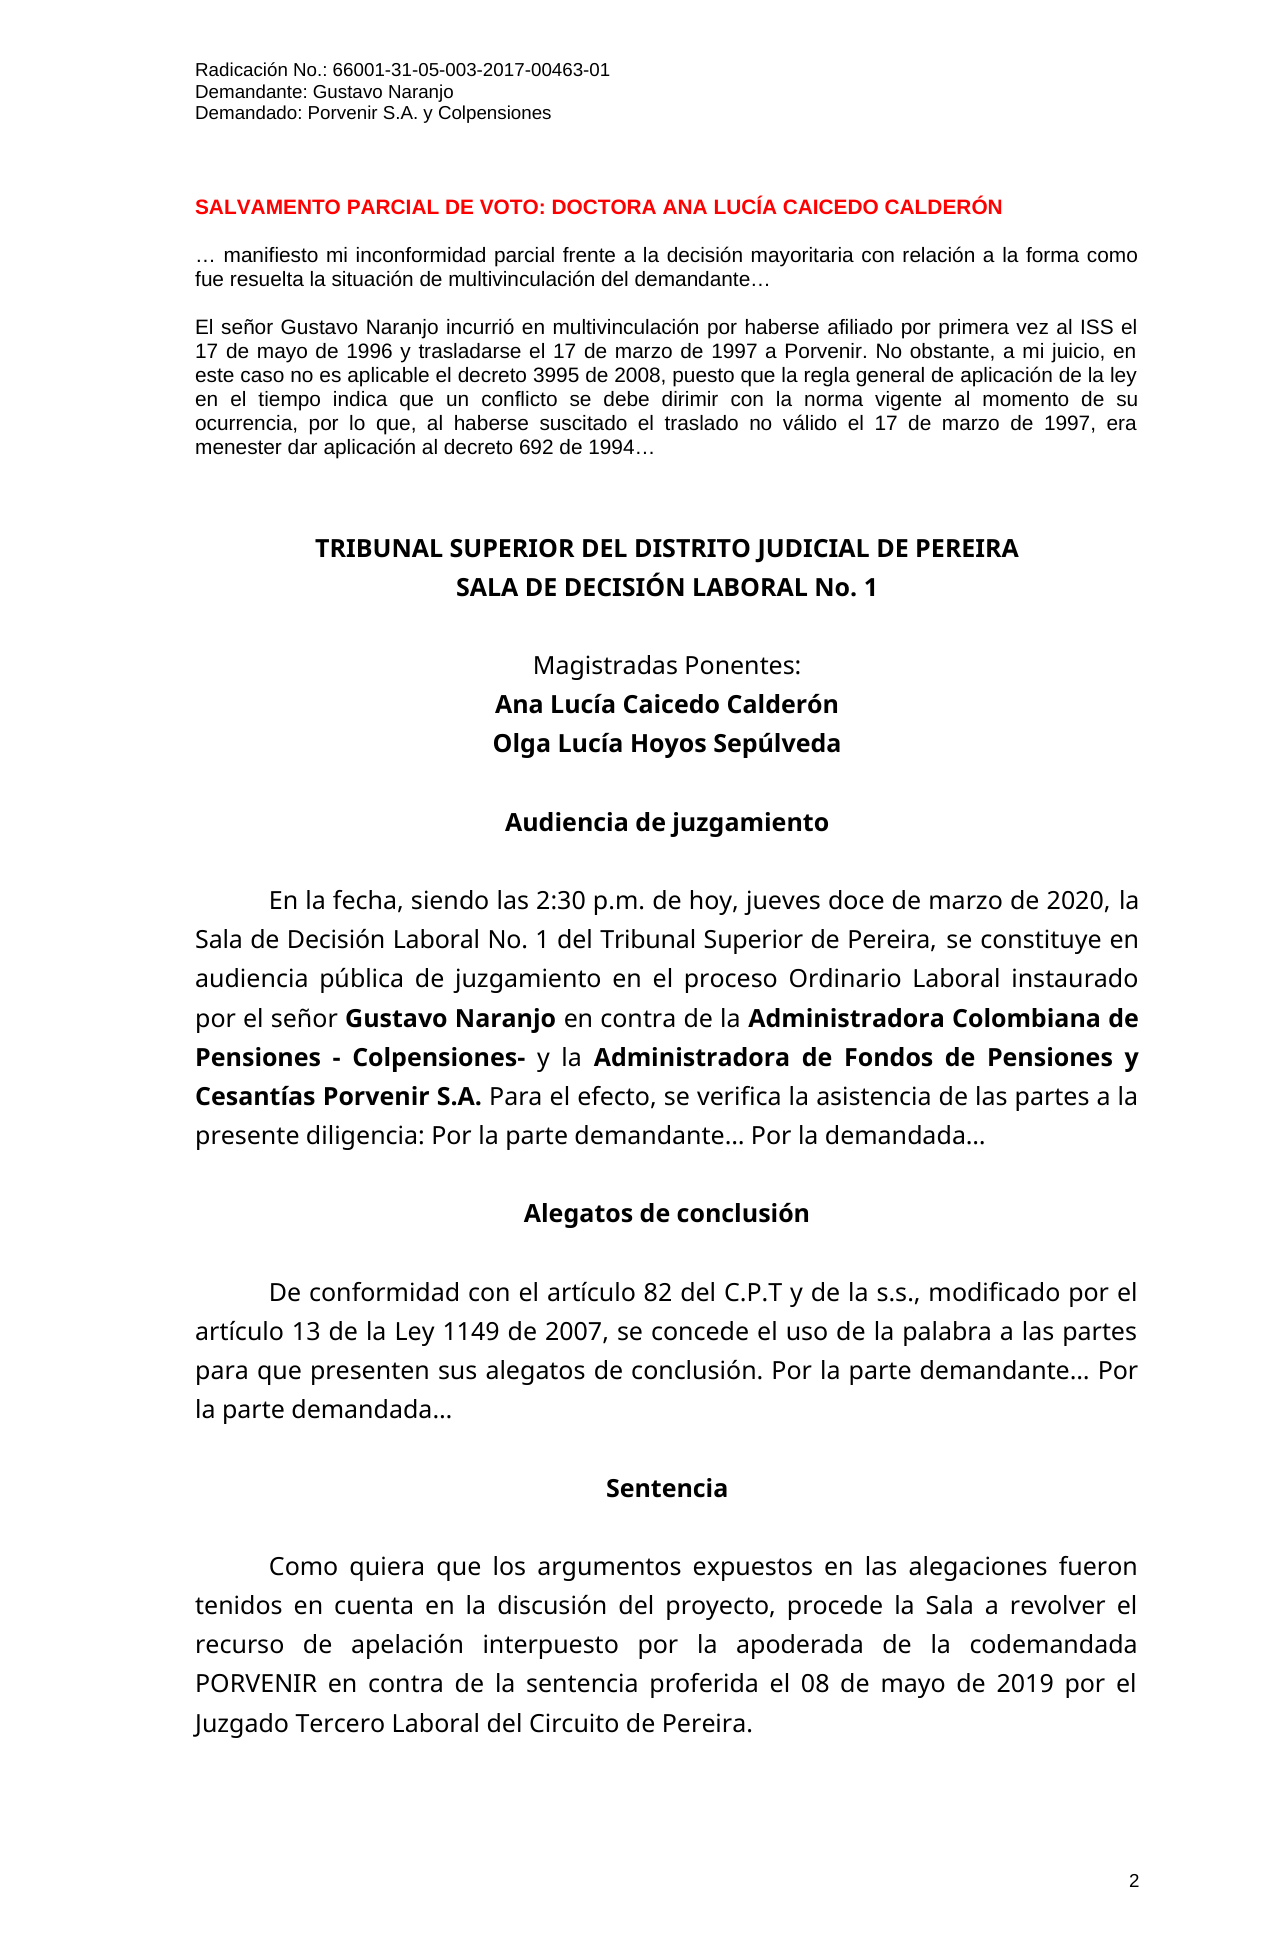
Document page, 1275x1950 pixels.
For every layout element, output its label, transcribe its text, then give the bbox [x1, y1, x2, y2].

subtitle SALA DE DECISIÓN LABORAL No. 1 [195, 569, 1139, 603]
text Como quiera que los argumentos expuestos en las alegaciones fueron tenidos en cuenta en la discusión del proyecto, procede la Sala a revolver el recurso de apelación interpuesto por la apoderada de la codemandada PORVENIR en contra de la sentencia proferida el 08 de mayo de 2019 por el Juzgado Tercero Laboral del Circuito de Pereira. [195, 1549, 1139, 1739]
text Sentencia [195, 1470, 1139, 1504]
text En la fecha, siendo las 2:30 p.m. de hoy, jueves doce de marzo de 2020, la Sala de Decisión Laboral No. 1 del Tribunal Superior de Pereira, se constituye en audiencia pública de juzgamiento en el proceso Ordinario Laboral instaurado por el señor Gustavo Naranjo en contra de la Administradora Colombiana de Pensiones - Colpensiones- y la Administradora de Fondos de Pensiones y Cesantías Porvenir S.A. Para el efecto, se verifica la asistencia de las partes a la presente diligencia: Por la parte demandante… Por la demandada… [195, 883, 1139, 1152]
text Alegatos de conclusión [195, 1196, 1139, 1230]
text Magistradas Ponentes: [195, 648, 1139, 682]
text Olga Lucía Hoyos Sepúlveda [195, 726, 1139, 760]
text De conformidad con el artículo 82 del C.P.T y de la s.s., modificado por el artículo 13 de la Ley 1149 de 2007, se concede el uso de la palabra a las partes para que presenten sus alegatos de conclusión. Por la parte demandante… Por la parte demandada… [195, 1274, 1139, 1426]
text … manifiesto mi inconformidad parcial frente a la decisión mayoritaria con relación a la forma como fue resuelta la situación de multivinculación del demandante… [195, 243, 1139, 291]
text Ana Lucía Caicedo Calderón [195, 687, 1139, 721]
text El señor Gustavo Naranjo incurrió en multivinculación por haberse afiliado por primera vez al ISS el 17 de mayo de 1996 y trasladarse el 17 de marzo de 1997 a Porvenir. No obstante, a mi juicio, en este caso no es aplicable el decreto 3995 de 2008, puesto que la regla general de aplicación de la ley en el tiempo indica que un conflicto se debe dirimir con la norma vigente al momento de su ocurrencia, por lo que, al haberse suscitado el traslado no válido el 17 de marzo de 1997, era menester dar aplicación al decreto 692 de 1994… [195, 315, 1139, 458]
subtitle TRIBUNAL SUPERIOR DEL DISTRITO JUDICIAL DE PEREIRA [195, 530, 1139, 564]
text Audiencia de juzgamiento [195, 804, 1139, 838]
text SALVAMENTO PARCIAL DE VOTO: DOCTORA ANA LUCÍA CAICEDO CALDERÓN [195, 195, 1139, 219]
